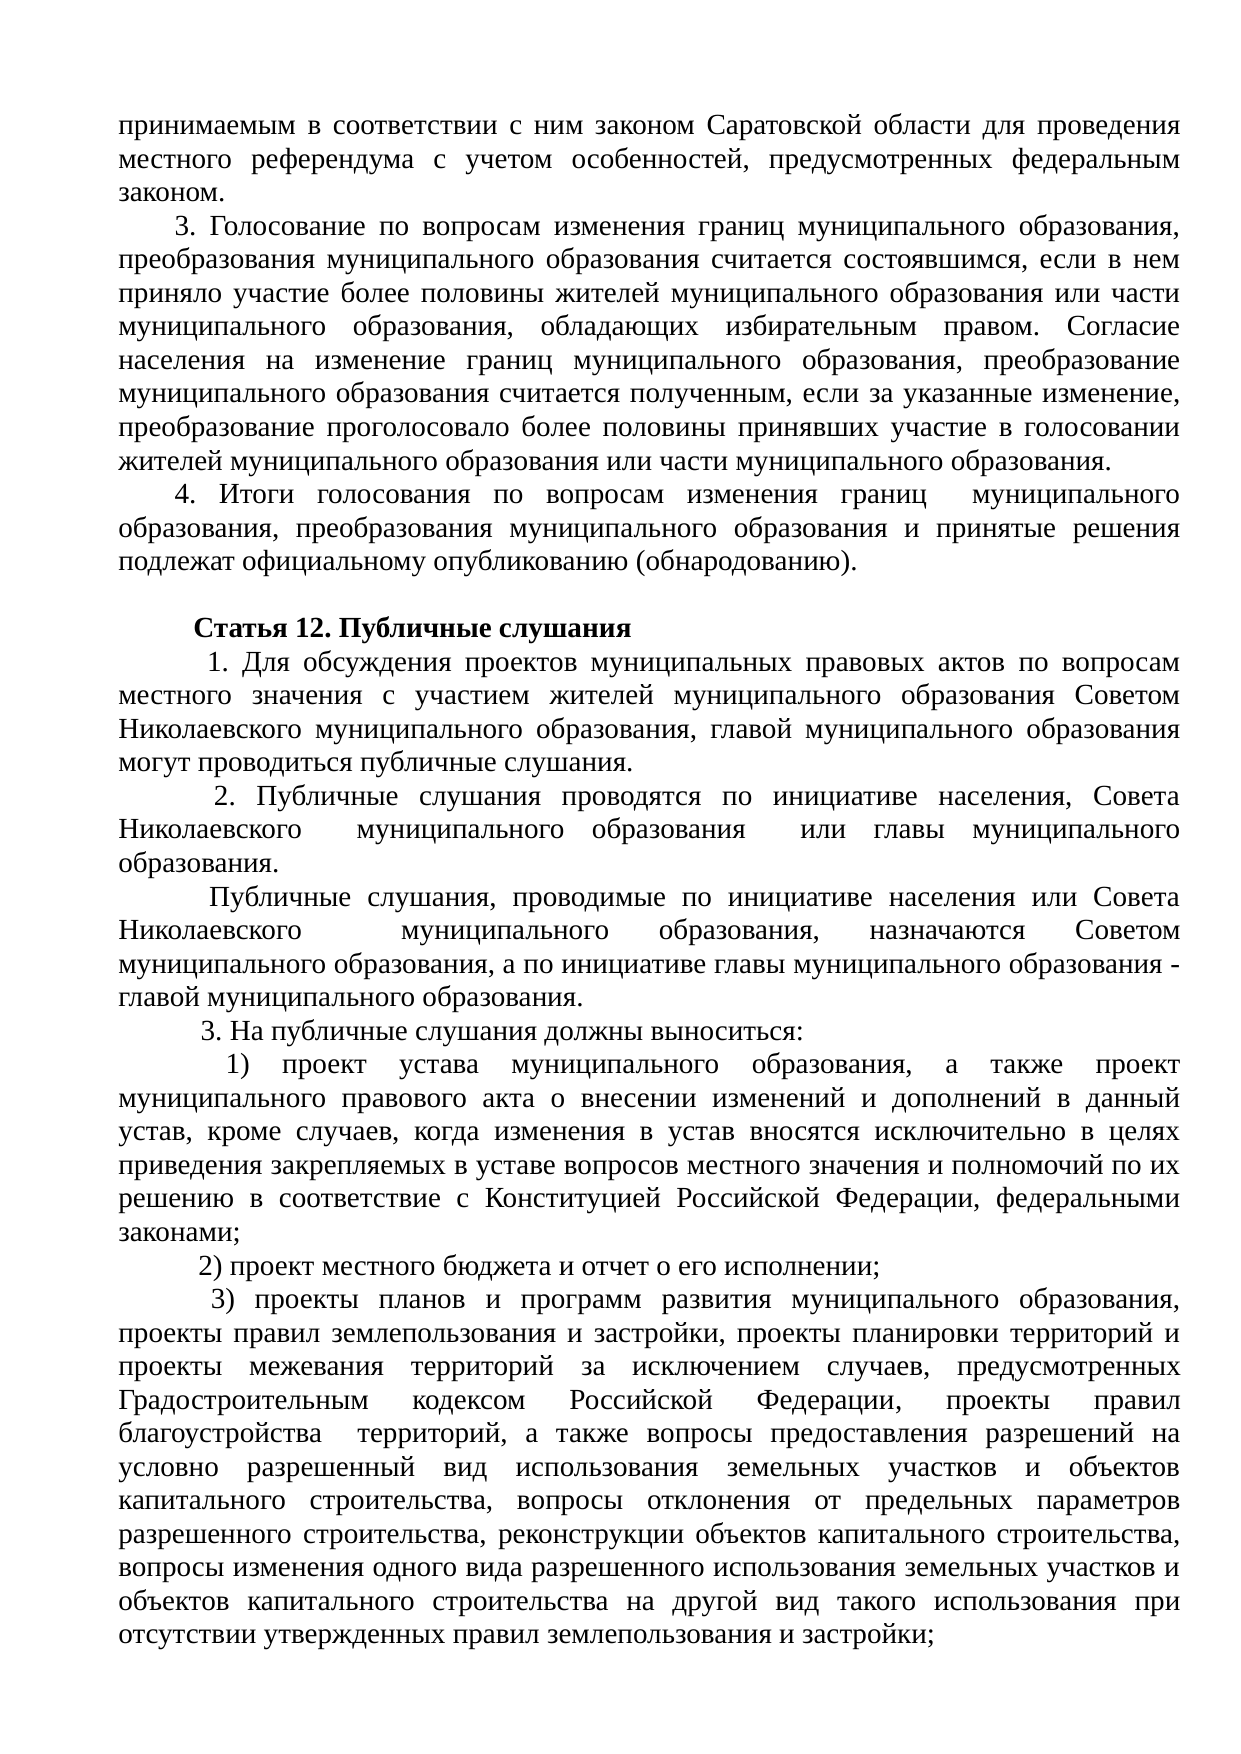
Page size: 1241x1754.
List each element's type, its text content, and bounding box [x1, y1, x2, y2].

text 3. Голосование по вопросам изменения границ муниципального образования, преобразования муниципального образования считается состоявшимся, если в нем приняло участие более половины жителей муниципального образования или части муниципального образования, обладающих избирательным правом. Согласие населения на изменение границ муниципального образования, преобразование муниципального образования считается полученным, если за указанные изменение, преобразование проголосовало более половины принявших участие в голосовании жителей муниципального образования или части муниципального образования. [118, 208, 1181, 476]
text Статья 12. Публичные слушания [118, 610, 1181, 644]
text 1) проект устава муниципального образования, а также проект муниципального правового акта о внесении изменений и дополнений в данный устав, кроме случаев, когда изменения в устав вносятся исключительно в целях приведения закрепляемых в уставе вопросов местного значения и полномочий по их решению в соответствие с Конституцией Российской Федерации, федеральными законами; [118, 1046, 1181, 1248]
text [118, 107, 1181, 208]
text Публичные слушания, проводимые по инициативе населения или Совета Николаевского муниципального образования, назначаются Советом муниципального образования, а по инициативе главы муниципального образования - главой муниципального образования. [118, 879, 1181, 1013]
text 2. Публичные слушания проводятся по инициативе населения, Совета Николаевского муниципального образования или главы муниципального образования. [118, 778, 1181, 879]
text 4. Итоги голосования по вопросам изменения границ муниципального образования, преобразования муниципального образования и принятые решения подлежат официальному опубликованию (обнародованию). [118, 476, 1181, 577]
text 3) проекты планов и программ развития муниципального образования, проекты правил землепользования и застройки, проекты планировки территорий и проекты межевания территорий за исключением случаев, предусмотренных Градостроительным кодексом Российской Федерации, проекты правил благоустройства территорий, а также вопросы предоставления разрешений на условно разрешенный вид использования земельных участков и объектов капитального строительства, вопросы отклонения от предельных параметров разрешенного строительства, реконструкции объектов капитального строительства, вопросы изменения одного вида разрешенного использования земельных участков и объектов капитального строительства на другой вид такого использования при отсутствии утвержденных правил землепользования и застройки; [118, 1281, 1181, 1650]
text 3. На публичные слушания должны выноситься: [118, 1013, 1181, 1046]
text 2) проект местного бюджета и отчет о его исполнении; [118, 1248, 1181, 1281]
text 1. Для обсуждения проектов муниципальных правовых актов по вопросам местного значения с участием жителей муниципального образования Советом Николаевского муниципального образования, главой муниципального образования могут проводиться публичные слушания. [118, 644, 1181, 778]
